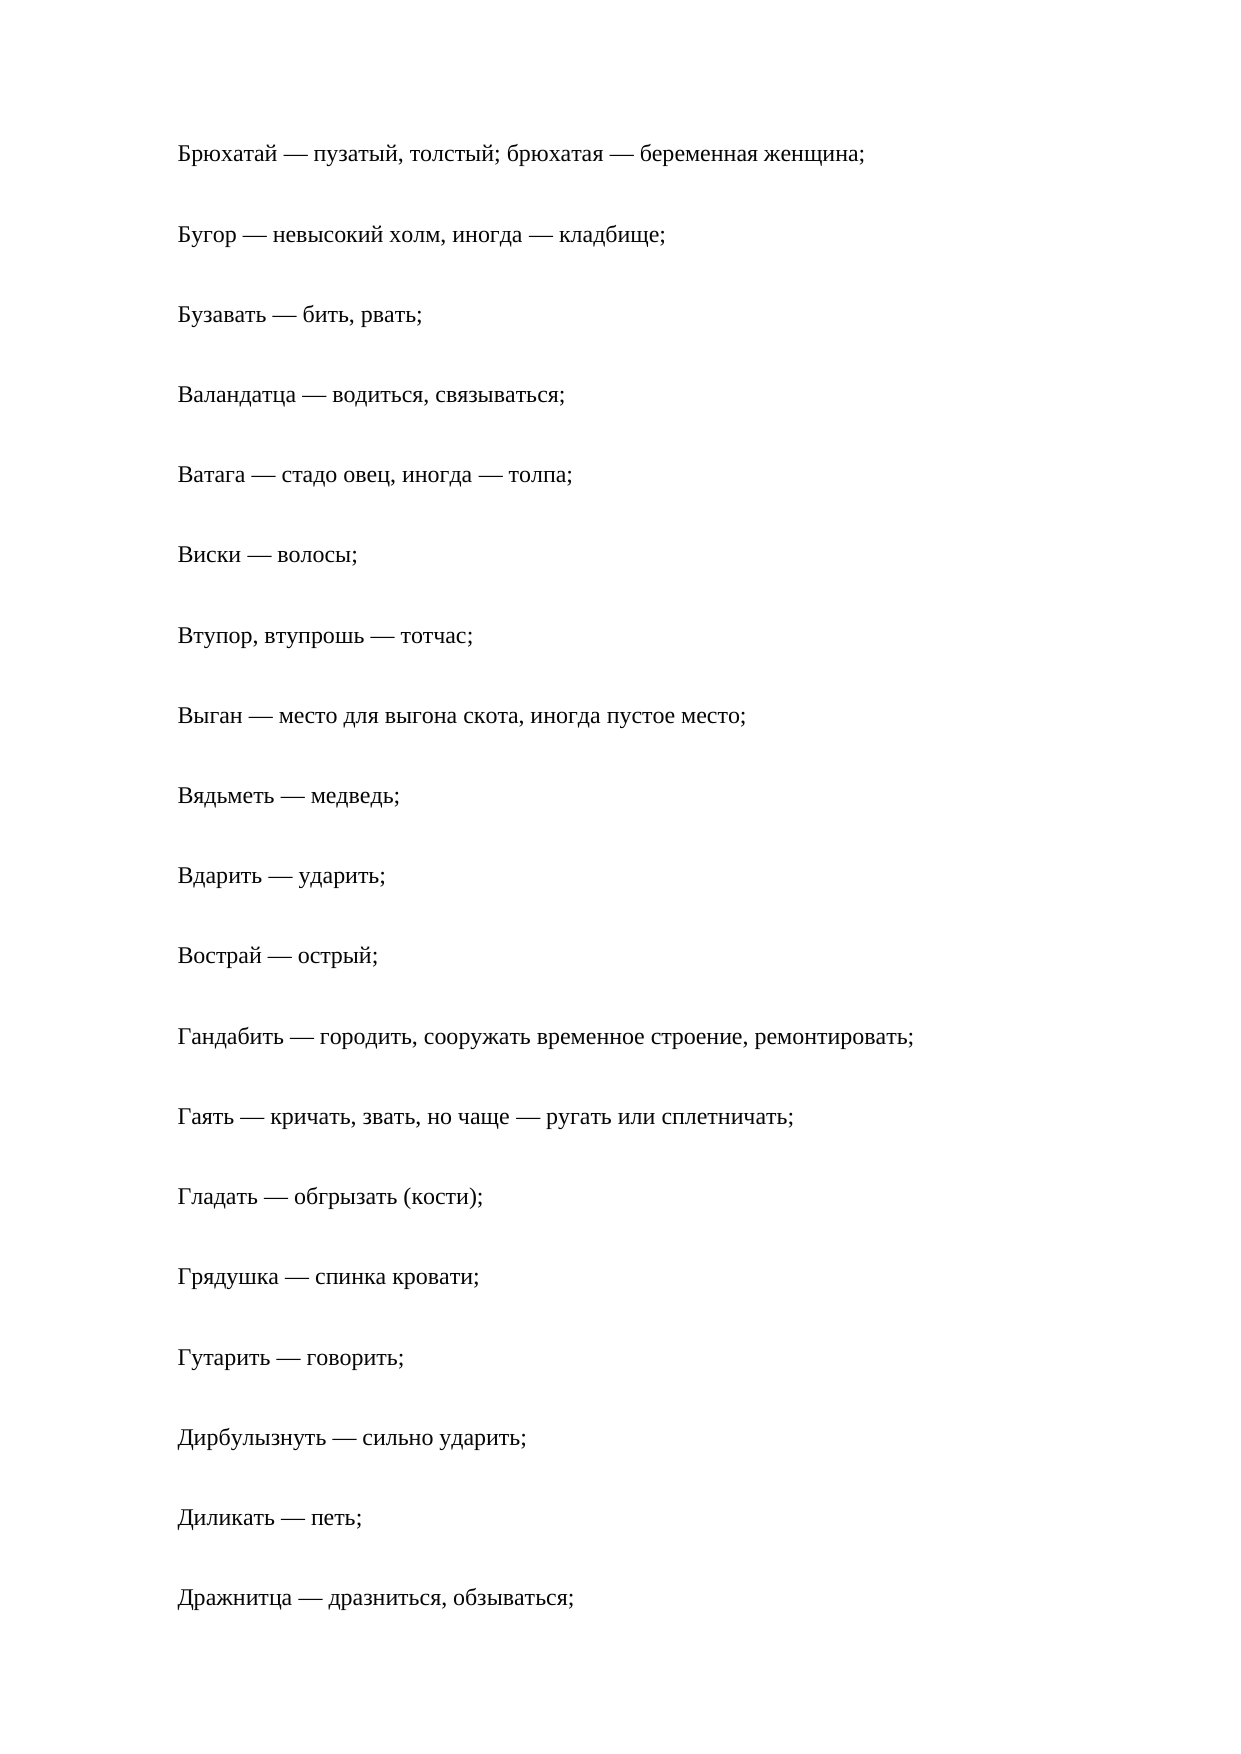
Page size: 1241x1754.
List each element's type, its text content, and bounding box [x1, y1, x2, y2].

text Вядьметь — медведь; [177, 760, 1152, 809]
text Выган — место для выгона скота, иногда пустое место; [177, 679, 1152, 728]
text Гаять — кричать, звать, но чаще — ругать или сплетничать; [177, 1081, 1152, 1129]
text Ватага — стадо овец, иногда — толпа; [177, 439, 1152, 488]
text Втупор, втупрошь — тотчас; [177, 599, 1152, 648]
text Диликать — петь; [177, 1482, 1152, 1531]
text Вдарить — ударить; [177, 840, 1152, 889]
text Бузавать — бить, рвать; [177, 278, 1152, 327]
text Дирбулызнуть — сильно ударить; [177, 1401, 1152, 1450]
text Вострай — острый; [177, 920, 1152, 969]
text Грядушка — спинка кровати; [177, 1241, 1152, 1290]
text Дражнитца — дразниться, обзываться; [177, 1562, 1152, 1611]
text Валандатца — водиться, связываться; [177, 359, 1152, 408]
text Гладать — обгрызать (кости); [177, 1161, 1152, 1210]
text Гандабить — городить, сооружать временное строение, ремонтировать; [177, 1000, 1152, 1049]
text Брюхатай — пузатый, толстый; брюхатая — беременная женщина; [177, 118, 1152, 167]
text Бугор — невысокий холм, иногда — кладбище; [177, 198, 1152, 247]
text Гутарить — говорить; [177, 1321, 1152, 1370]
text Виски — волосы; [177, 519, 1152, 568]
